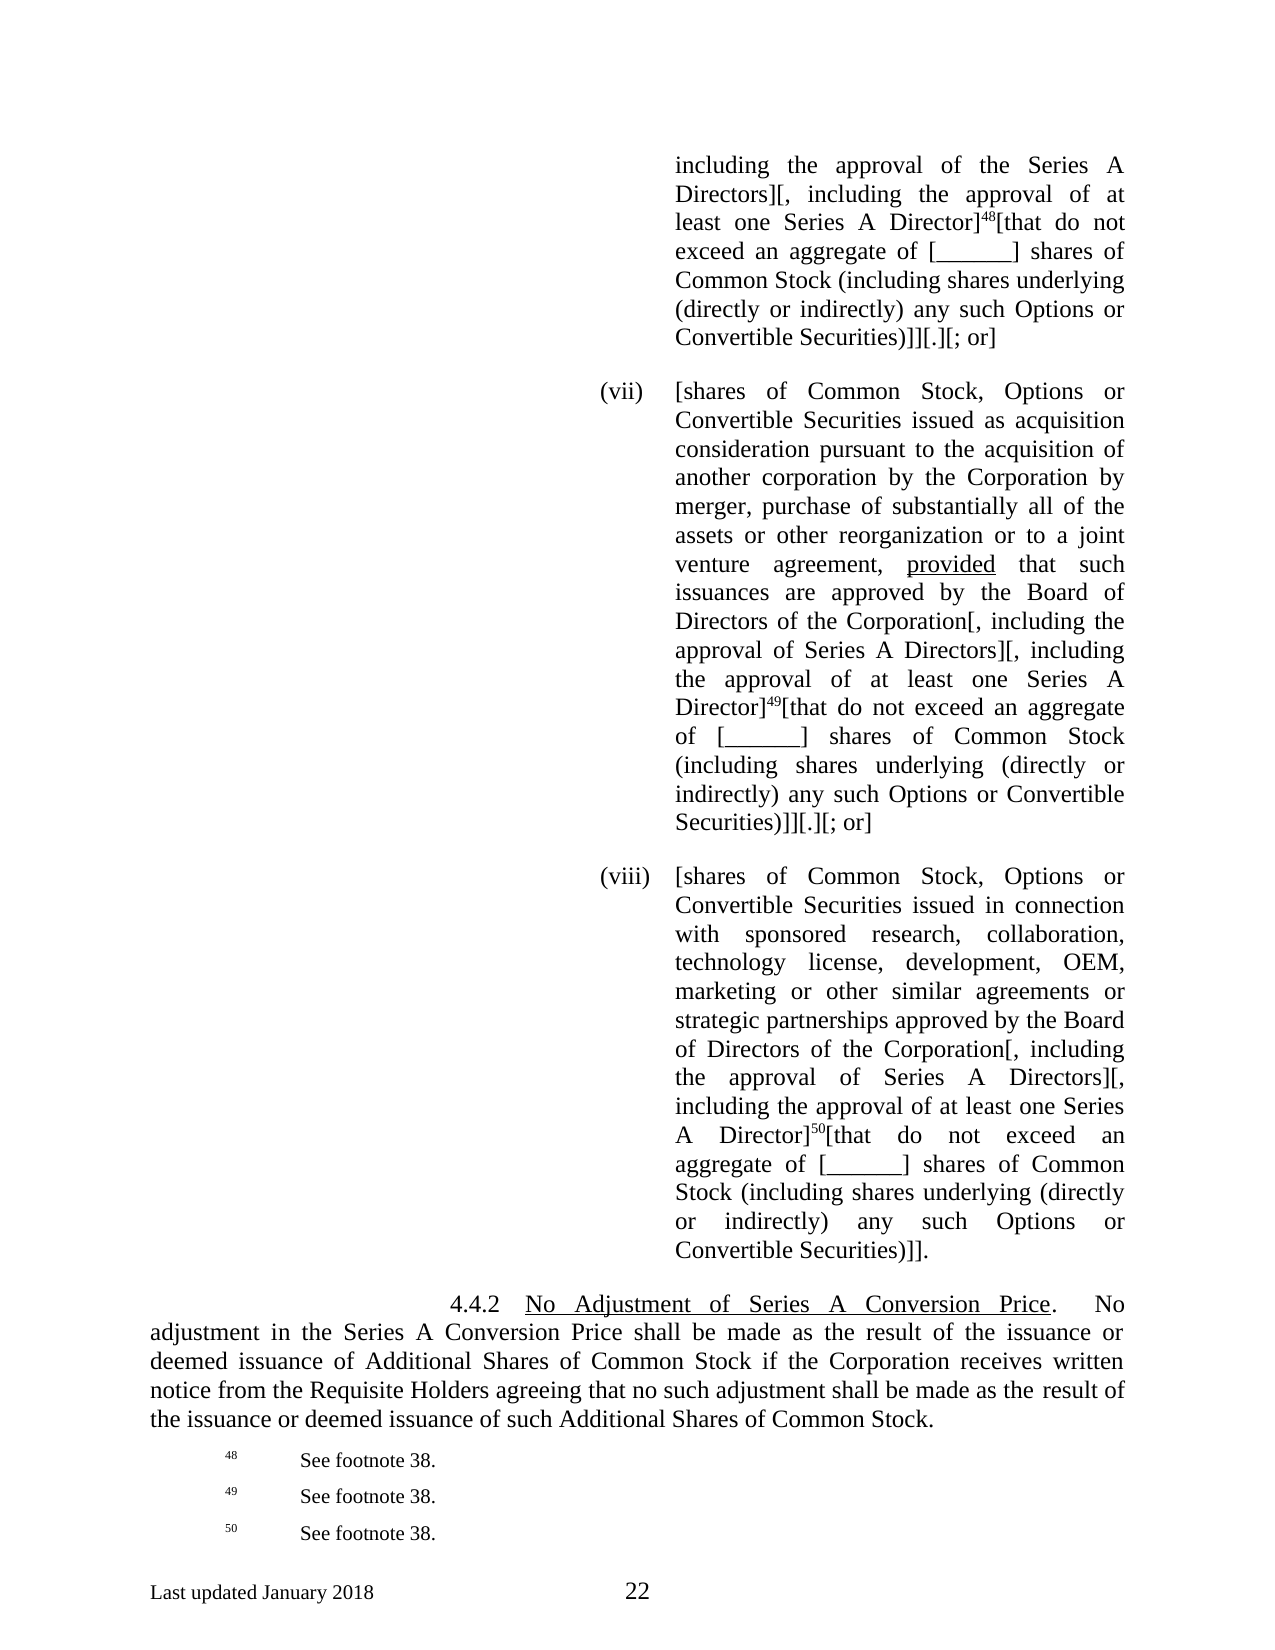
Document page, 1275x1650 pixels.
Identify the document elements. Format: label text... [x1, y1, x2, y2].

subtitle No Adjustment of Series A Conversion Price. No adjustment in the Series A Conversion Price shall be made as the result of the issuance or deemed issuance of Additional Shares of Common Stock if the Corporation receives written notice from the Requisite Holders agreeing that no such adjustment shall be made as the result of the issuance or deemed issuance of such Additional Shares of Common Stock. [150, 1289, 1125, 1432]
subtitle [shares of Common Stock, Options or Convertible Securities issued as acquisition consideration pursuant to the acquisition of another corporation by the Corporation by merger, purchase of substantially all of the assets or other reorganization or to a joint venture agreement, provided that such issuances are approved by the Board of Directors of the Corporation[, including the approval of Series A Directors][, including the approval of at least one Series A Director][that do not exceed an aggregate of [______] shares of Common Stock (including shares underlying (directly or indirectly) any such Options or Convertible Securities)]][.][; or] [600, 376, 1125, 836]
subtitle [shares of Common Stock, Options or Convertible Securities issued in connection with sponsored research, collaboration, technology license, development, OEM, marketing or other similar agreements or strategic partnerships approved by the Board of Directors of the Corporation[, including the approval of Series A Directors][, including the approval of at least one Series A Director][that do not exceed an aggregate of [______] shares of Common Stock (including shares underlying (directly or indirectly) any such Options or Convertible Securities)]]. [600, 861, 1125, 1264]
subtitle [600, 150, 1125, 351]
